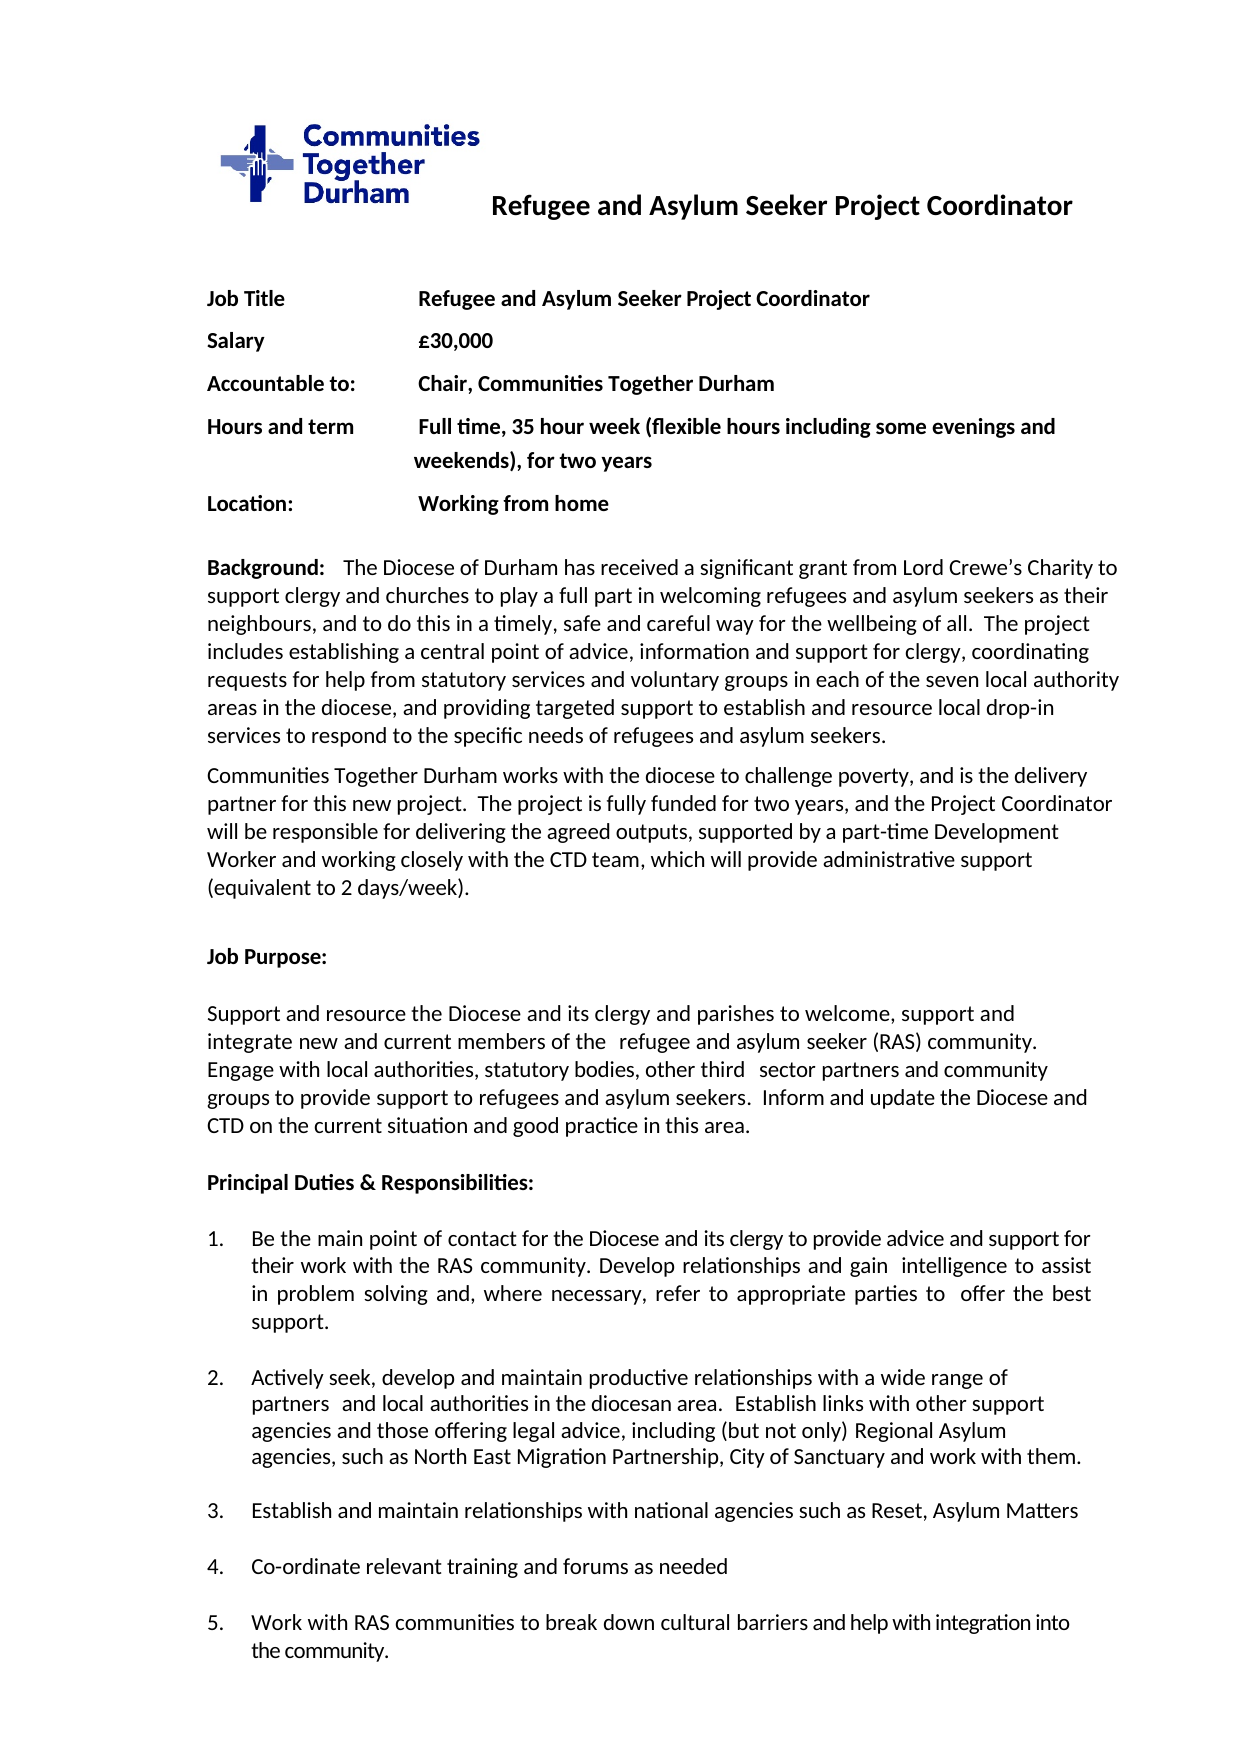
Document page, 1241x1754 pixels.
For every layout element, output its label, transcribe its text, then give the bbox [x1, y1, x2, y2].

text 2. Actively seek, develop and maintain productive relationships with a wide range of partners and local authorities in the diocesan area. Establish links with other support agencies and those offering legal advice, including (but not only) Regional Asylum agencies, such as North East Migration Partnership, City of Sanctuary and work with them. [207, 1364, 1089, 1470]
subtitle Principal Duties & Responsibilities: [207, 1168, 1122, 1196]
text Accountable to: Chair, Communities Together Durham [207, 369, 1122, 397]
text Support and resource the Diocese and its clergy and parishes to welcome, support and integrate new and current members of the refugee and asylum seeker (RAS) community. Engage with local authorities, statutory bodies, other third sector partners and community groups to provide support to refugees and asylum seekers. Inform and update the Diocese and CTD on the current situation and good practice in this area. [207, 999, 1089, 1139]
text Location: Working from home [207, 489, 1122, 517]
text Job Title Refugee and Asylum Seeker Project Coordinator [207, 284, 1122, 312]
picture [206, 108, 492, 216]
text 3. Establish and maintain relationships with national agencies such as Reset, Asylum Matters [207, 1496, 1089, 1524]
text 4. Co-ordinate relevant training and forums as needed [207, 1552, 1122, 1580]
text Hours and term Full time, 35 hour week (flexible hours including some evenings and weekends), for two years [207, 412, 1122, 474]
text 5. Work with RAS communities to break down cultural barriers and help with integration into the community. [207, 1608, 1089, 1664]
text Background: The Diocese of Durham has received a significant grant from Lord Crewe’s Charity to support clergy and churches to play a full part in welcoming refugees and asylum seekers as their neighbours, and to do this in a timely, safe and careful way for the wellbeing of all. The project includes establishing a central point of advice, information and support for clergy, coordinating requests for help from statutory services and voluntary groups in each of the seven local authority areas in the diocese, and providing targeted support to establish and resource local drop-in services to respond to the specific needs of refugees and asylum seekers. [207, 553, 1122, 749]
subtitle Communities Together Durham works with the diocese to challenge poverty, and is the delivery partner for this new project. The project is fully funded for two years, and the Project Coordinator will be responsible for delivering the agreed outputs, supported by a part-time Development Worker and working closely with the CTD team, which will provide administrative support (equivalent to 2 days/week). [207, 761, 1122, 901]
subtitle Job Purpose: [207, 942, 1122, 970]
text Salary £30,000 [207, 327, 1122, 354]
text 1. Be the main point of contact for the Diocese and its clergy to provide advice and support for their work with the RAS community. Develop relationships and gain intelligence to assist in problem solving and, where necessary, refer to appropriate parties to offer the best support. [207, 1224, 1091, 1335]
